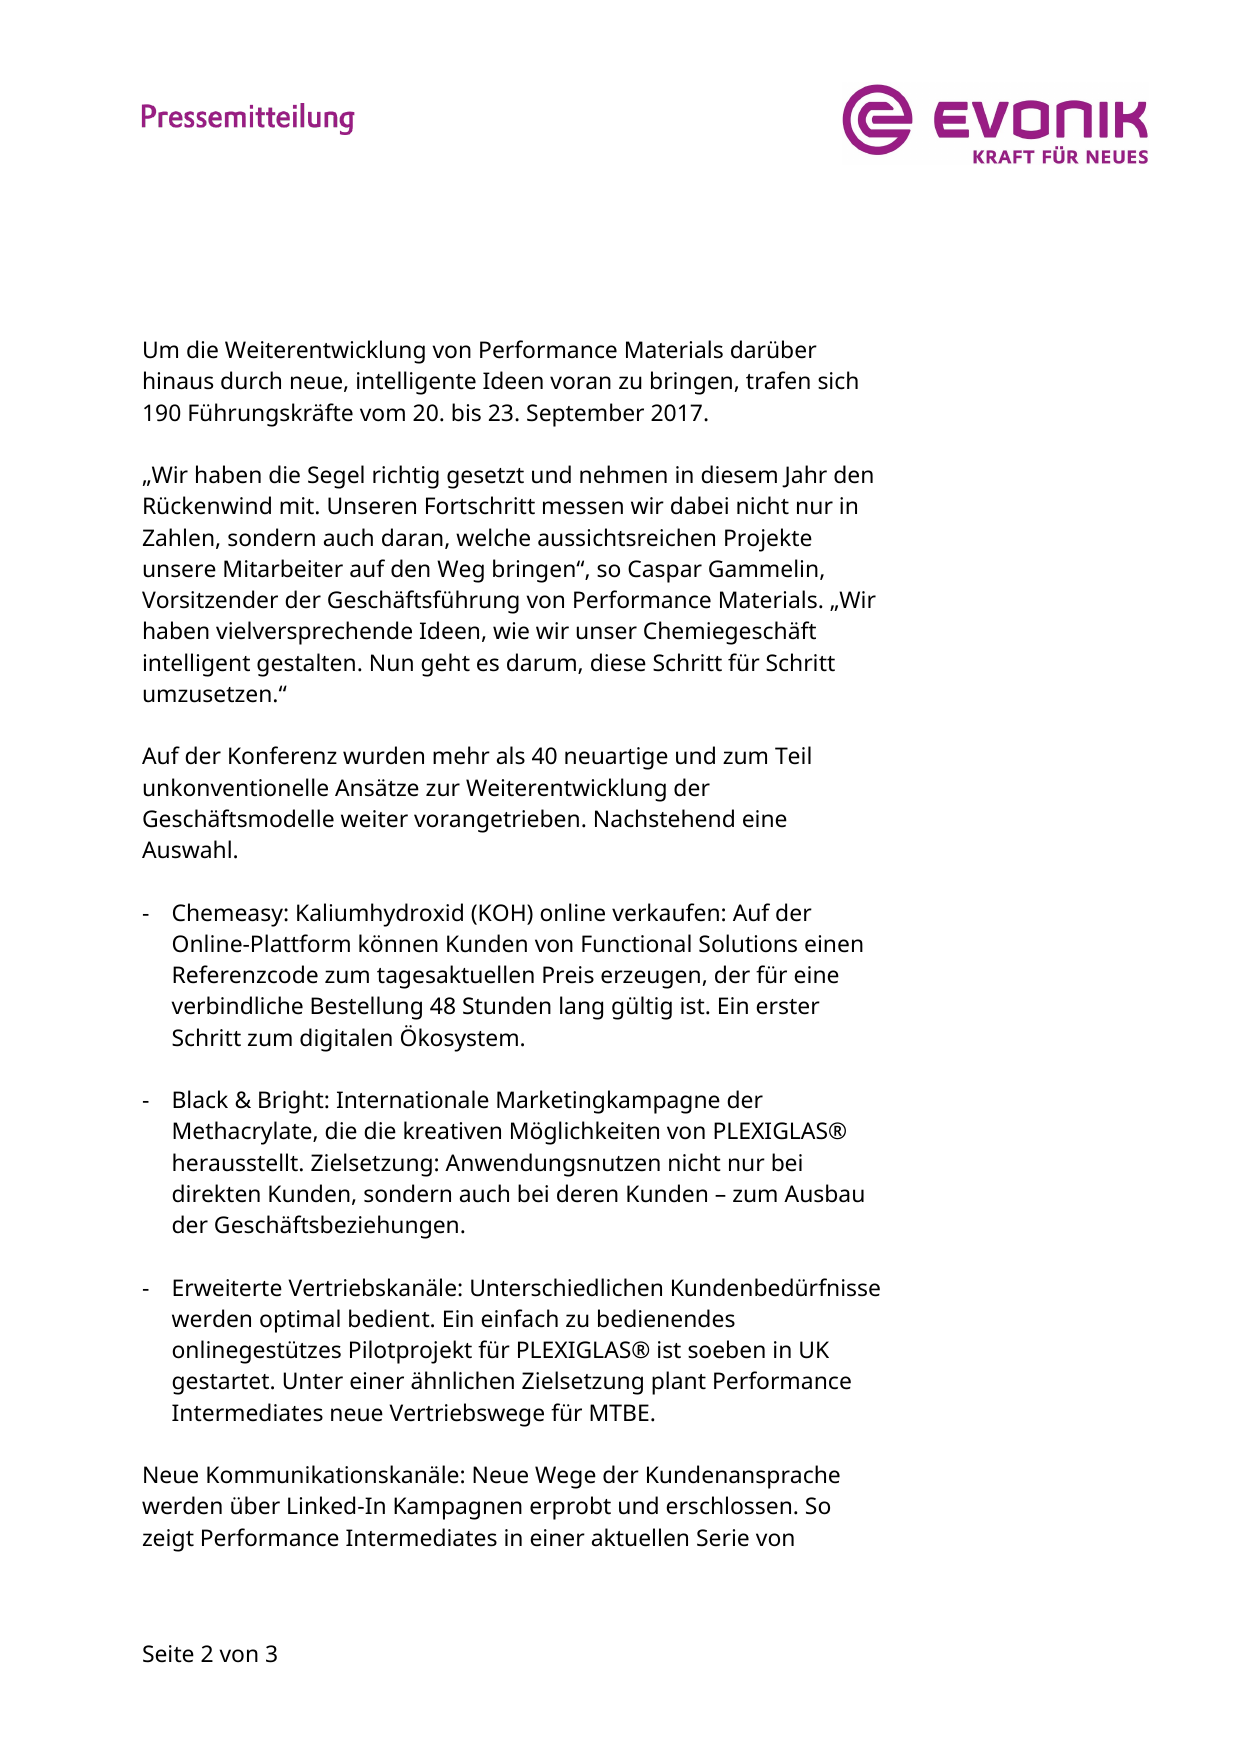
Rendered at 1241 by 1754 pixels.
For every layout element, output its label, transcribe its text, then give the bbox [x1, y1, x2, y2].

text Um die Weiterentwicklung von Performance Materials darüber hinaus durch neue, intelligente Ideen voran zu bringen, trafen sich 190 Führungskräfte vom 20. bis 23. September 2017. [142, 333, 886, 427]
text Auf der Konferenz wurden mehr als 40 neuartige und zum Teil unkonventionelle Ansätze zur Weiterentwicklung der Geschäftsmodelle weiter vorangetrieben. Nachstehend eine Auswahl. [142, 740, 886, 865]
list Erweiterte Vertriebskanäle: Unterschiedlichen Kundenbedürfnisse werden optimal bedient. Ein einfach zu bedienendes onlinegestützes Pilotprojekt für PLEXIGLAS® ist soeben in UK gestartet. Unter einer ähnlichen Zielsetzung plant Performance Intermediates neue Vertriebswege für MTBE. [142, 1271, 886, 1427]
text „Wir haben die Segel richtig gesetzt und nehmen in diesem Jahr den Rückenwind mit. Unseren Fortschritt messen wir dabei nicht nur in Zahlen, sondern auch daran, welche aussichtsreichen Projekte unsere Mitarbeiter auf den Weg bringen“, so Caspar Gammelin, Vorsitzender der Geschäftsführung von Performance Materials. „Wir haben vielversprechende Ideen, wie wir unser Chemiegeschäft intelligent gestalten. Nun geht es darum, diese Schritt für Schritt umzusetzen.“ [142, 458, 886, 708]
list Chemeasy: Kaliumhydroxid (KOH) online verkaufen: Auf der Online-Plattform können Kunden von Functional Solutions einen Referenzcode zum tagesaktuellen Preis erzeugen, der für eine verbindliche Bestellung 48 Stunden lang gültig ist. Ein erster Schritt zum digitalen Ökosystem. [142, 896, 886, 1052]
picture [841, 82, 1149, 165]
picture [141, 103, 355, 135]
list Black & Bright: Internationale Marketingkampagne der Methacrylate, die die kreativen Möglichkeiten von PLEXIGLAS® herausstellt. Zielsetzung: Anwendungsnutzen nicht nur bei direkten Kunden, sondern auch bei deren Kunden – zum Ausbau der Geschäftsbeziehungen. [142, 1083, 886, 1240]
